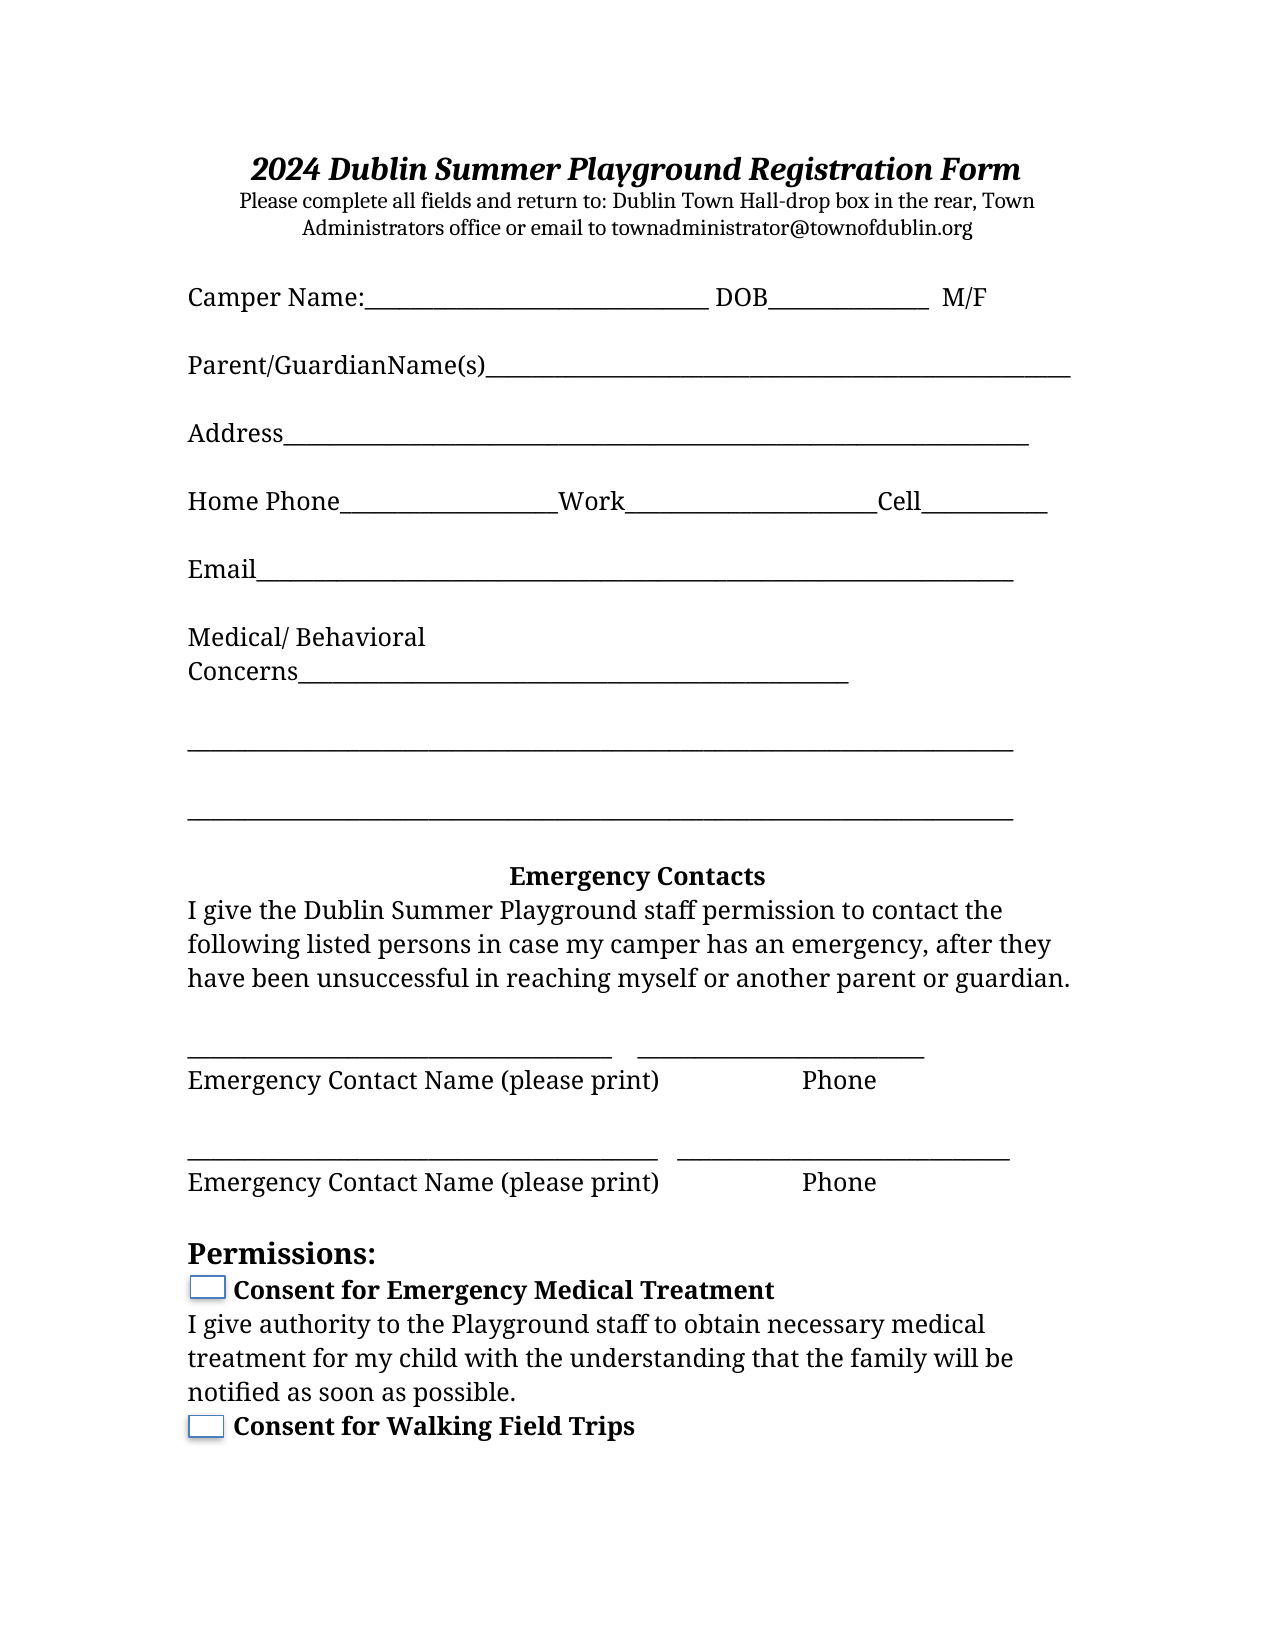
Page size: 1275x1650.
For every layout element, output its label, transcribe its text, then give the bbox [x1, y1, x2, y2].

text Emergency Contact Name (please print) Phone [187, 1063, 1087, 1097]
text 2024 Dublin Summer Playground Registration Form [187, 150, 1087, 188]
text Email__________________________________________________________________ [187, 552, 1087, 586]
text Consent for Emergency Medical Treatment [187, 1273, 1087, 1307]
text Permissions: [187, 1233, 1087, 1273]
text Home Phone___________________Work______________________Cell___________ [187, 484, 1087, 518]
text I give the Dublin Summer Playground staff permission to contact the following listed persons in case my camper has an emergency, after they have been unsuccessful in reaching myself or another parent or guardian. [187, 892, 1087, 995]
text _____________________________________ _________________________ [187, 1029, 1087, 1063]
text _________________________________________ _____________________________ [187, 1131, 1087, 1165]
text Consent for Walking Field Trips [187, 1409, 1087, 1443]
text Camper Name:______________________________ DOB______________ M/F [187, 279, 1087, 313]
text Medical/ Behavioral Concerns________________________________________________ ________________________________________________________________________ ________________________________________________________________________ [187, 620, 1087, 824]
text Address_________________________________________________________________ [187, 416, 1087, 450]
text I give authority to the Playground staff to obtain necessary medical treatment for my child with the understanding that the family will be notified as soon as possible. [187, 1307, 1087, 1409]
text Parent/GuardianName(s)___________________________________________________ [187, 347, 1087, 382]
text Emergency Contacts [187, 858, 1087, 892]
text Emergency Contact Name (please print) Phone [187, 1165, 1087, 1199]
text Please complete all fields and return to: Dublin Town Hall-drop box in the rear, Town Administrators office or email to townadministrator@townofdublin.org [187, 188, 1087, 241]
